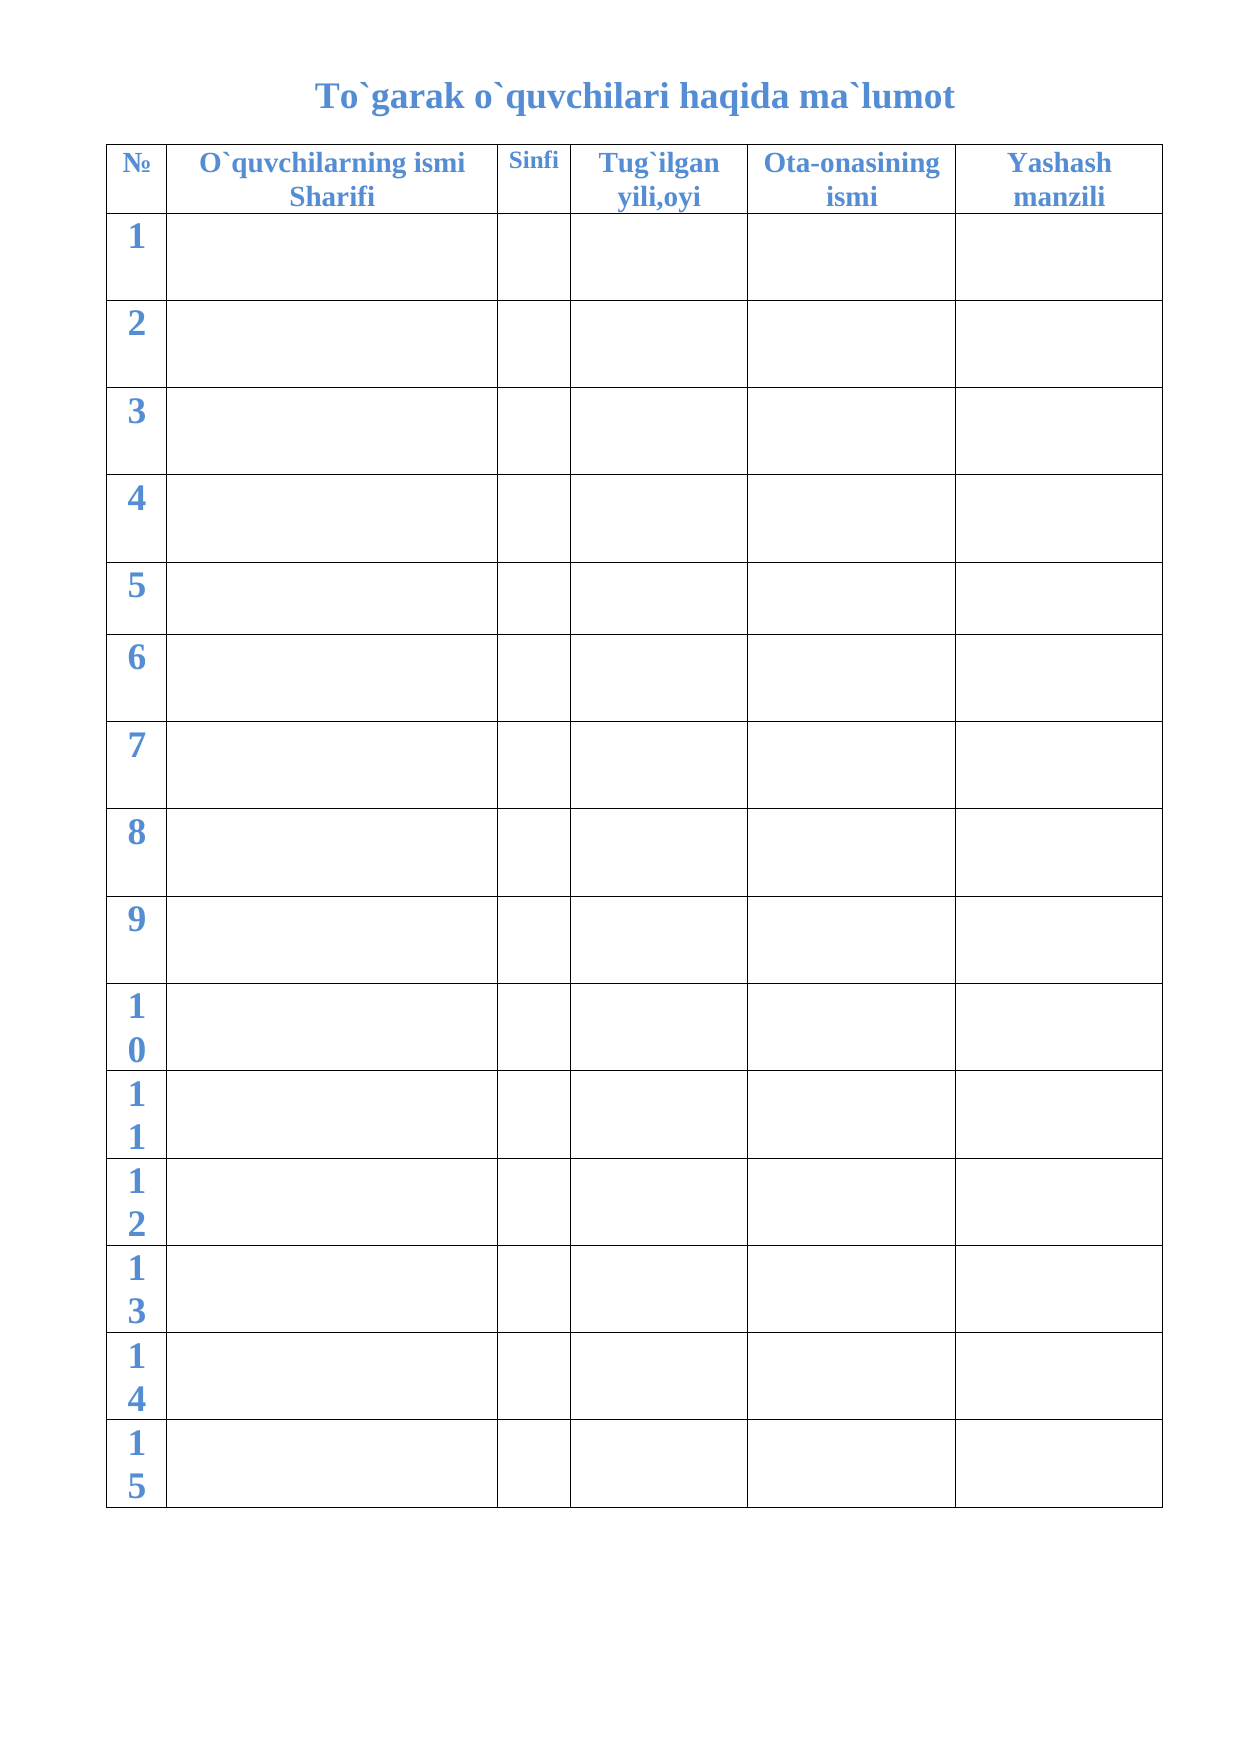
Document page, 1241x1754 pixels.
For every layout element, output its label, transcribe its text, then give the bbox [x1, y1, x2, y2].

table_cell 14 [107, 1333, 166, 1419]
table_cell [748, 1420, 955, 1507]
table_cell [956, 388, 1162, 474]
table_cell [167, 301, 497, 387]
table_cell [498, 1333, 570, 1419]
table_cell 3 [107, 388, 166, 474]
table_cell [167, 1420, 497, 1507]
table_cell [167, 388, 497, 474]
table_cell [956, 301, 1162, 387]
table_cell [571, 563, 747, 634]
table_cell [167, 897, 497, 983]
table_cell [748, 1071, 955, 1157]
table_cell [167, 1071, 497, 1157]
table_cell [956, 1420, 1162, 1507]
table_header Tug`ilgan yili,oyi [571, 145, 747, 212]
table_cell [571, 1246, 747, 1332]
table_cell 11 [107, 1071, 166, 1157]
table_cell [571, 722, 747, 808]
table_cell [167, 563, 497, 634]
table_cell [167, 475, 497, 562]
table_cell [571, 635, 747, 721]
table_cell [498, 722, 570, 808]
table_cell [748, 1333, 955, 1419]
table_cell [571, 388, 747, 474]
table_cell [167, 214, 497, 300]
table_header O`quvchilarning ismi Sharifi [167, 145, 497, 212]
table_cell [498, 1159, 570, 1245]
table_cell [498, 475, 570, 562]
table_cell [748, 563, 955, 634]
table_cell [748, 388, 955, 474]
table_cell [167, 809, 497, 896]
table_cell [748, 475, 955, 562]
table_cell [571, 301, 747, 387]
table_cell [167, 635, 497, 721]
table_cell 13 [107, 1246, 166, 1332]
table_cell [571, 1420, 747, 1507]
table_cell [956, 1333, 1162, 1419]
table_cell 12 [107, 1159, 166, 1245]
table_cell [748, 722, 955, 808]
table_cell [748, 984, 955, 1070]
table_cell [956, 1159, 1162, 1245]
table_cell 4 [107, 475, 166, 562]
table_cell [956, 1071, 1162, 1157]
table_cell [498, 1246, 570, 1332]
table_cell [498, 635, 570, 721]
table_cell [498, 809, 570, 896]
table_cell [748, 214, 955, 300]
table_cell [498, 563, 570, 634]
table_header Ota-onasining ismi [748, 145, 955, 212]
table_cell [167, 1159, 497, 1245]
table_cell [748, 897, 955, 983]
table_cell [167, 722, 497, 808]
text To`garak o`quvchilari haqida ma`lumot [118, 74, 1152, 117]
table_cell [748, 809, 955, 896]
table_cell [748, 1246, 955, 1332]
table_cell [167, 984, 497, 1070]
table_cell 8 [107, 809, 166, 896]
table_cell [748, 301, 955, 387]
table_cell [571, 475, 747, 562]
table_cell [571, 1071, 747, 1157]
table_cell [167, 1333, 497, 1419]
table_cell [498, 1420, 570, 1507]
table_cell [498, 1071, 570, 1157]
table_cell 9 [107, 897, 166, 983]
table_cell [498, 214, 570, 300]
table_cell [956, 897, 1162, 983]
table_cell [956, 722, 1162, 808]
table_cell [956, 214, 1162, 300]
table_cell [498, 984, 570, 1070]
table_cell 15 [107, 1420, 166, 1507]
table_cell [956, 475, 1162, 562]
table_cell [956, 984, 1162, 1070]
table_cell [571, 809, 747, 896]
table_cell 1 [107, 214, 166, 300]
table_cell [498, 301, 570, 387]
table_cell [956, 635, 1162, 721]
table_header № [107, 145, 166, 212]
table_cell [956, 563, 1162, 634]
table_header Yashash manzili [956, 145, 1162, 212]
table_cell [571, 984, 747, 1070]
table_cell 10 [107, 984, 166, 1070]
table_cell [956, 809, 1162, 896]
table_cell 2 [107, 301, 166, 387]
table_cell 5 [107, 563, 166, 634]
table_cell [748, 635, 955, 721]
table_cell [571, 897, 747, 983]
table_cell [571, 214, 747, 300]
table_cell [748, 1159, 955, 1245]
table_cell [167, 1246, 497, 1332]
table_cell 6 [107, 635, 166, 721]
table_cell [571, 1159, 747, 1245]
table_cell 7 [107, 722, 166, 808]
table_cell [498, 388, 570, 474]
table_cell [498, 897, 570, 983]
table_header Sinfi [498, 145, 570, 212]
table_cell [571, 1333, 747, 1419]
table_cell [956, 1246, 1162, 1332]
